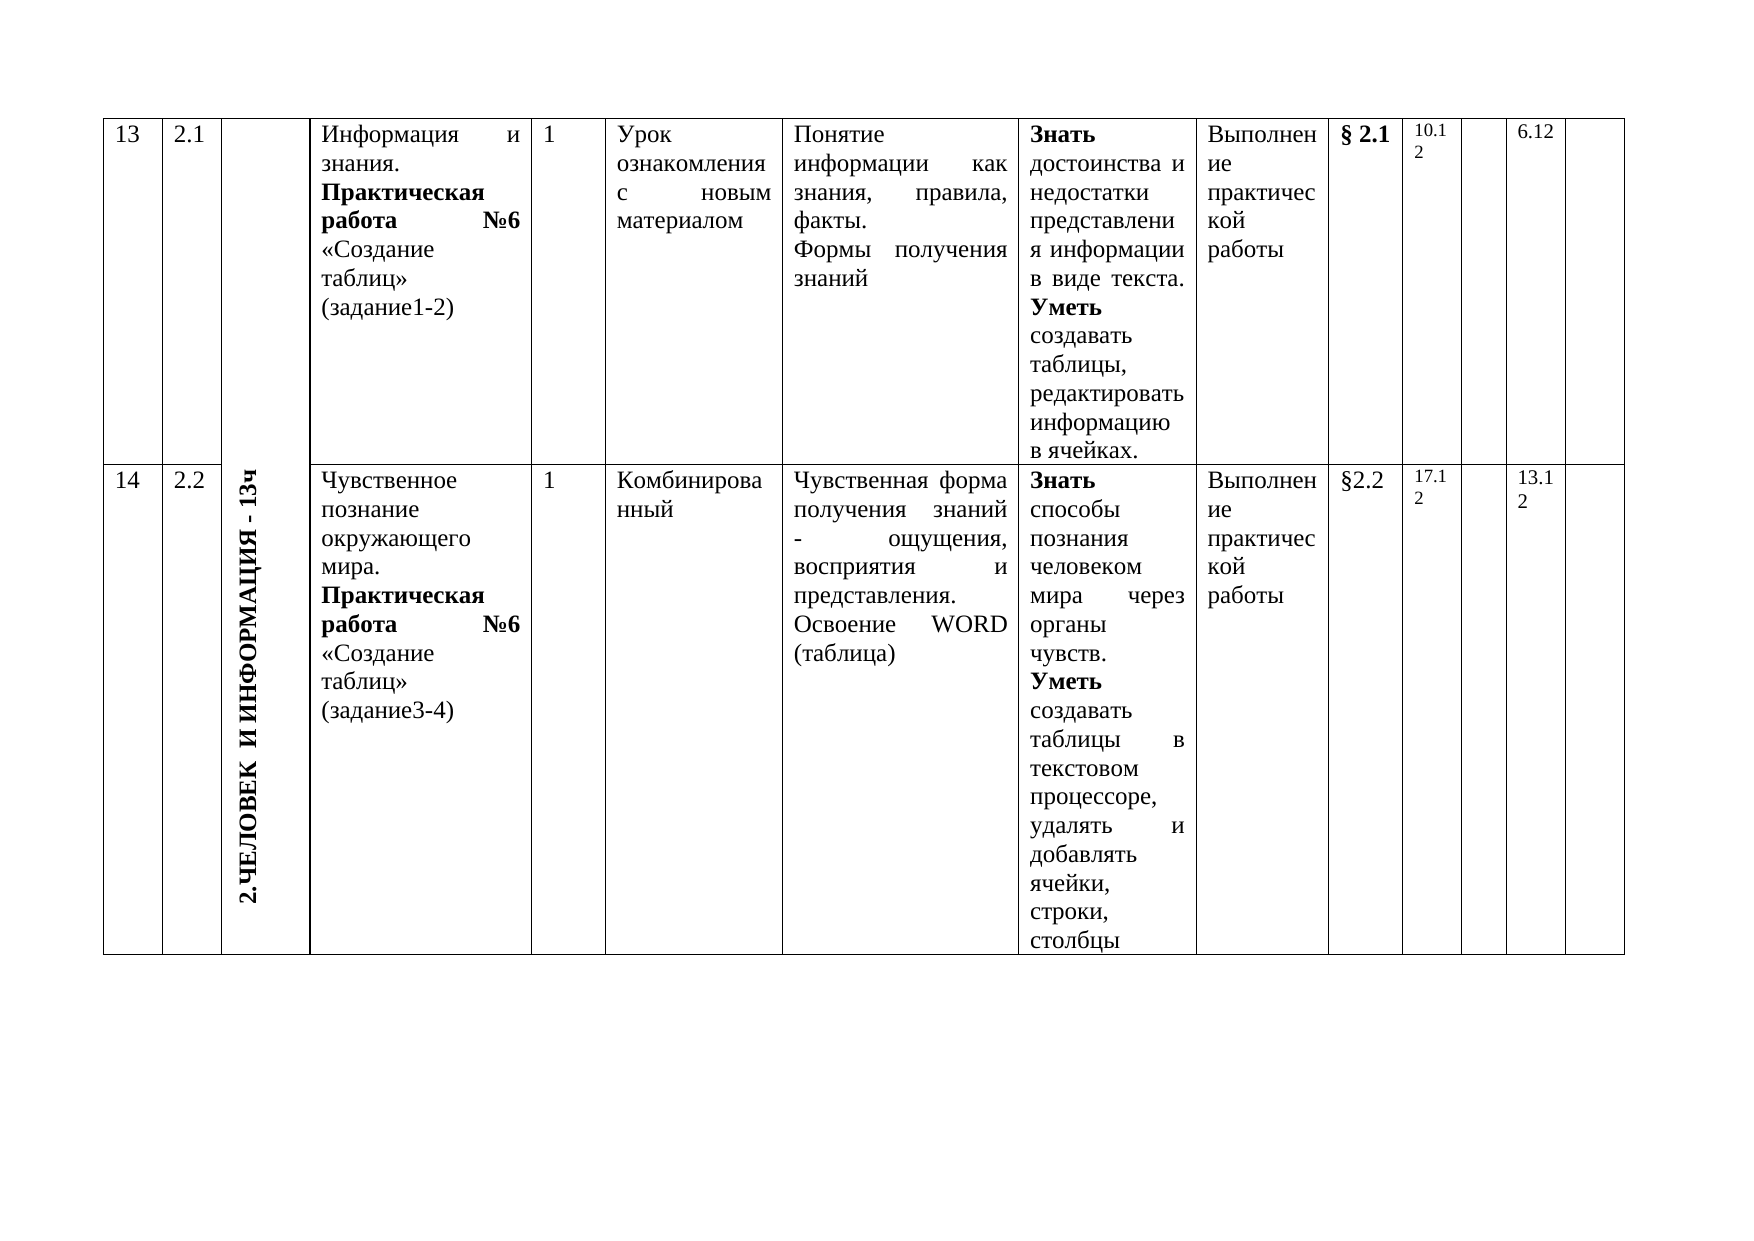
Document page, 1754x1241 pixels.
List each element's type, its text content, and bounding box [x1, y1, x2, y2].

table_cell 6.12 [1507, 119, 1565, 464]
table_cell 13.12 [1507, 465, 1565, 954]
table_cell Урок ознакомления с новым материалом [606, 119, 782, 464]
table_cell 14 [104, 465, 162, 954]
table_cell 1 [532, 465, 605, 954]
table_cell §2.2 [1329, 465, 1402, 954]
table_cell 2.ЧЕЛОВЕК И ИНФОРМАЦИЯ - 13ч [222, 119, 309, 954]
table_cell 13 [104, 119, 162, 464]
table_cell 10.12 [1403, 119, 1461, 464]
table_cell Комбинированный [606, 465, 782, 954]
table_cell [1197, 465, 1328, 954]
table_cell [1566, 465, 1624, 954]
table_cell Знать достоинства и недостатки представления информации в виде текста. Уметь создавать таблицы, редактировать информацию в ячейках. [1019, 119, 1196, 464]
table_cell Знать способы познания человеком мира через органы чувств. Уметь создавать таблицы в текстовом процессоре, удалять и добавлять ячейки, строки, столбцы [1019, 465, 1196, 954]
table_cell Выполнение практической работы [1197, 119, 1328, 464]
table_cell 2.2 [163, 465, 221, 954]
table_cell Информация и знания. Практическая работа №6 «Создание таблиц» (задание1-2) [311, 119, 531, 464]
table_cell Понятие информации как знания, правила, факты. Формы получения знаний [783, 119, 1018, 464]
table_cell 2.1 [163, 119, 221, 464]
table_cell [1462, 465, 1506, 954]
table_cell [1462, 119, 1506, 464]
table_cell [1566, 119, 1624, 464]
table_cell 17.12 [1403, 465, 1461, 954]
table_cell Чувственная форма получения знаний - ощущения, восприятия и представления. Освоение WORD (таблица) [783, 465, 1018, 954]
table_cell § 2.1 [1329, 119, 1402, 464]
table_cell Чувственное познание окружающего мира. Практическая работа №6 «Создание таблиц» (задание3-4) [311, 465, 531, 954]
table_cell 1 [532, 119, 605, 464]
